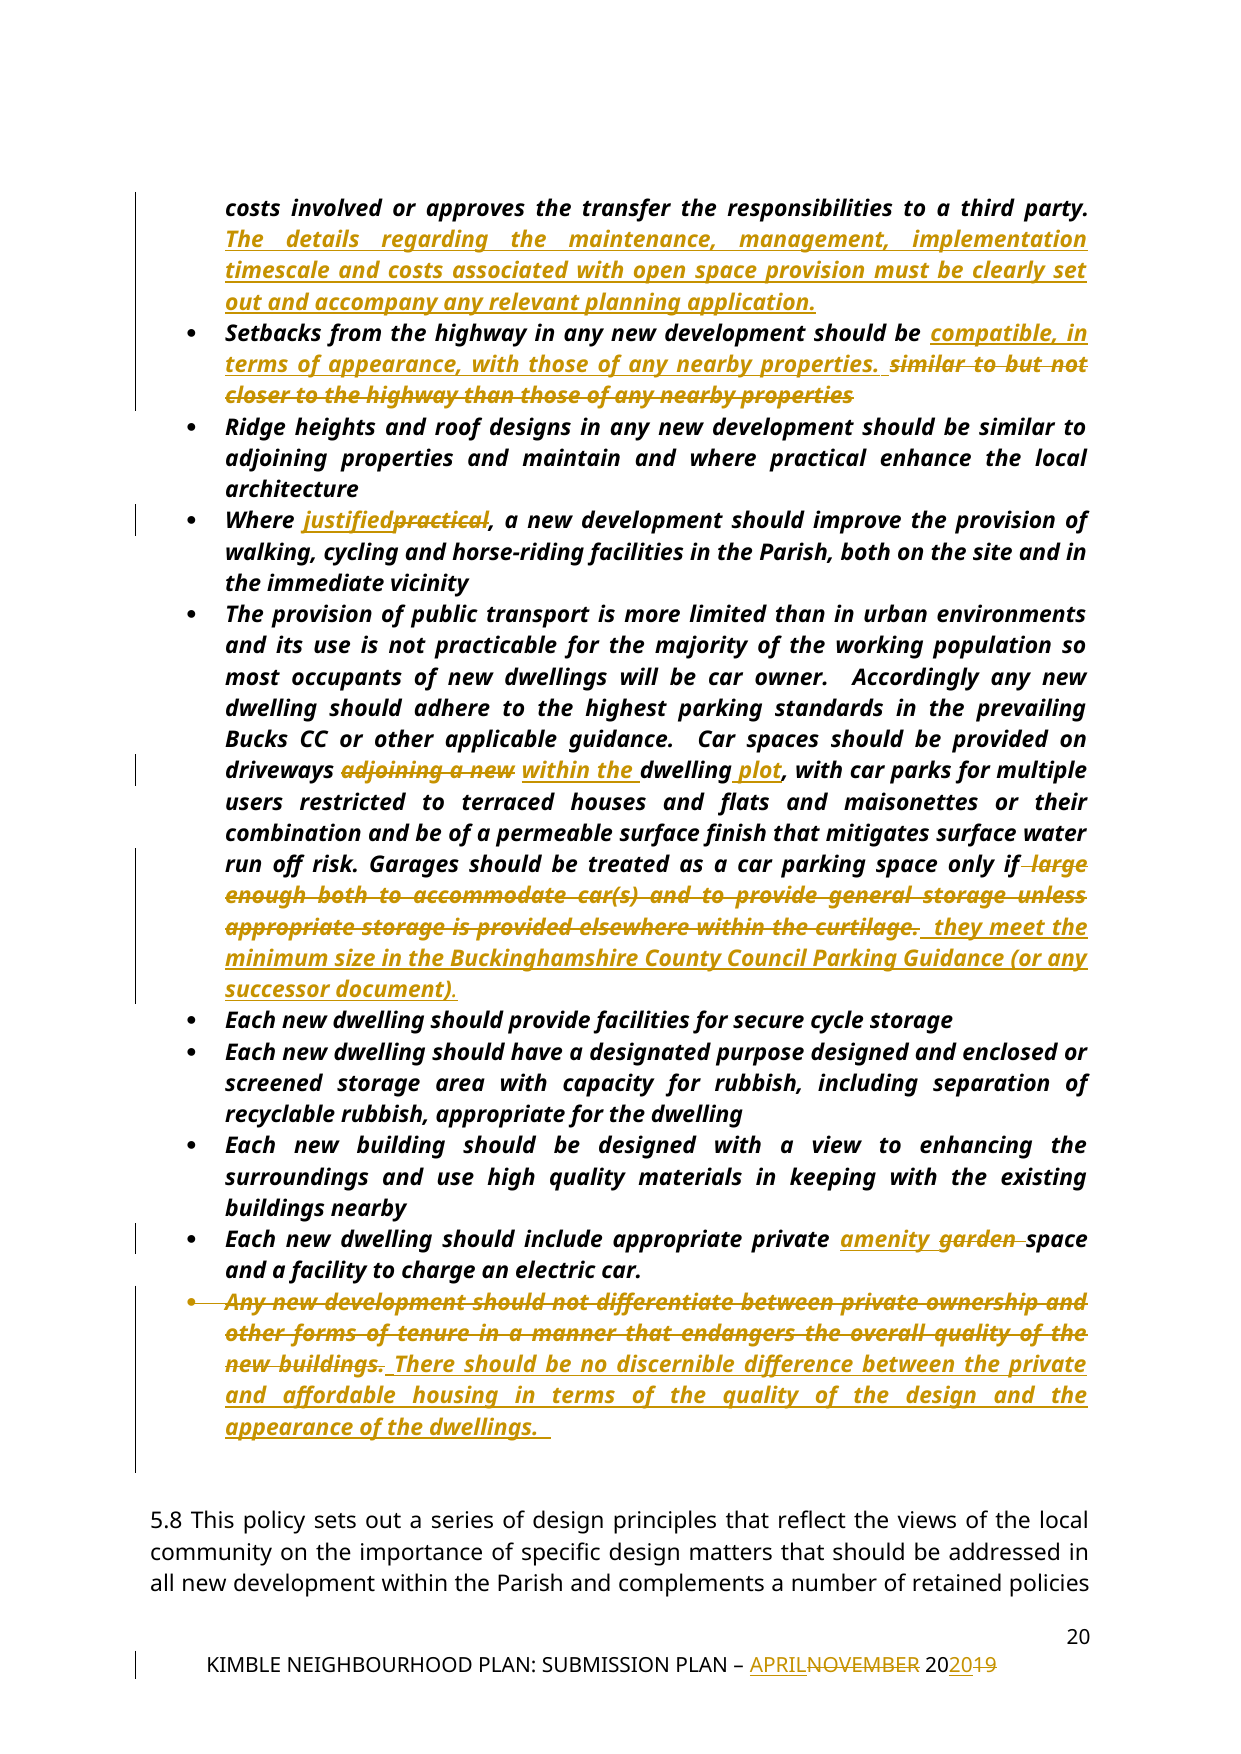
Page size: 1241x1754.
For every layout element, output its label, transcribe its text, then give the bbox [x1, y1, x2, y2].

list Each new building should be designed with a view to enhancing the surroundings and use high quality materials in keeping with the existing buildings nearby [187, 1129, 1090, 1223]
list Setbacks from the highway in any new development should be [187, 317, 1090, 411]
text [150, 1504, 1090, 1598]
list Each new dwelling should include appropriate private space and a facility to charge an electric car. [187, 1223, 1090, 1286]
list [187, 192, 1090, 317]
list Ridge heights and roof designs in any new development should be similar to adjoining properties and maintain and where practical enhance the local architecture [187, 411, 1090, 504]
list Where , a new development should improve the provision of walking, cycling and horse-riding facilities in the Parish, both on the site and in the immediate vicinity [187, 504, 1090, 598]
list Each new dwelling should have a designated purpose designed and enclosed or screened storage area with capacity for rubbish, including separation of recyclable rubbish, appropriate for the dwelling [187, 1036, 1090, 1129]
list The provision of public transport is more limited than in urban environments and its use is not practicable for the majority of the working population so most occupants of new dwellings will be car owner. Accordingly any new dwelling should adhere to the highest parking standards in the prevailing Bucks CC or other applicable guidance. Car spaces should be provided on driveways dwelling, with car parks for multiple users restricted to terraced houses and flats and maisonettes or their combination and be of a permeable surface finish that mitigates surface water run off risk. Garages should be treated as a car parking space only if [187, 598, 1090, 1004]
list Each new dwelling should provide facilities for secure cycle storage [187, 1004, 1090, 1036]
